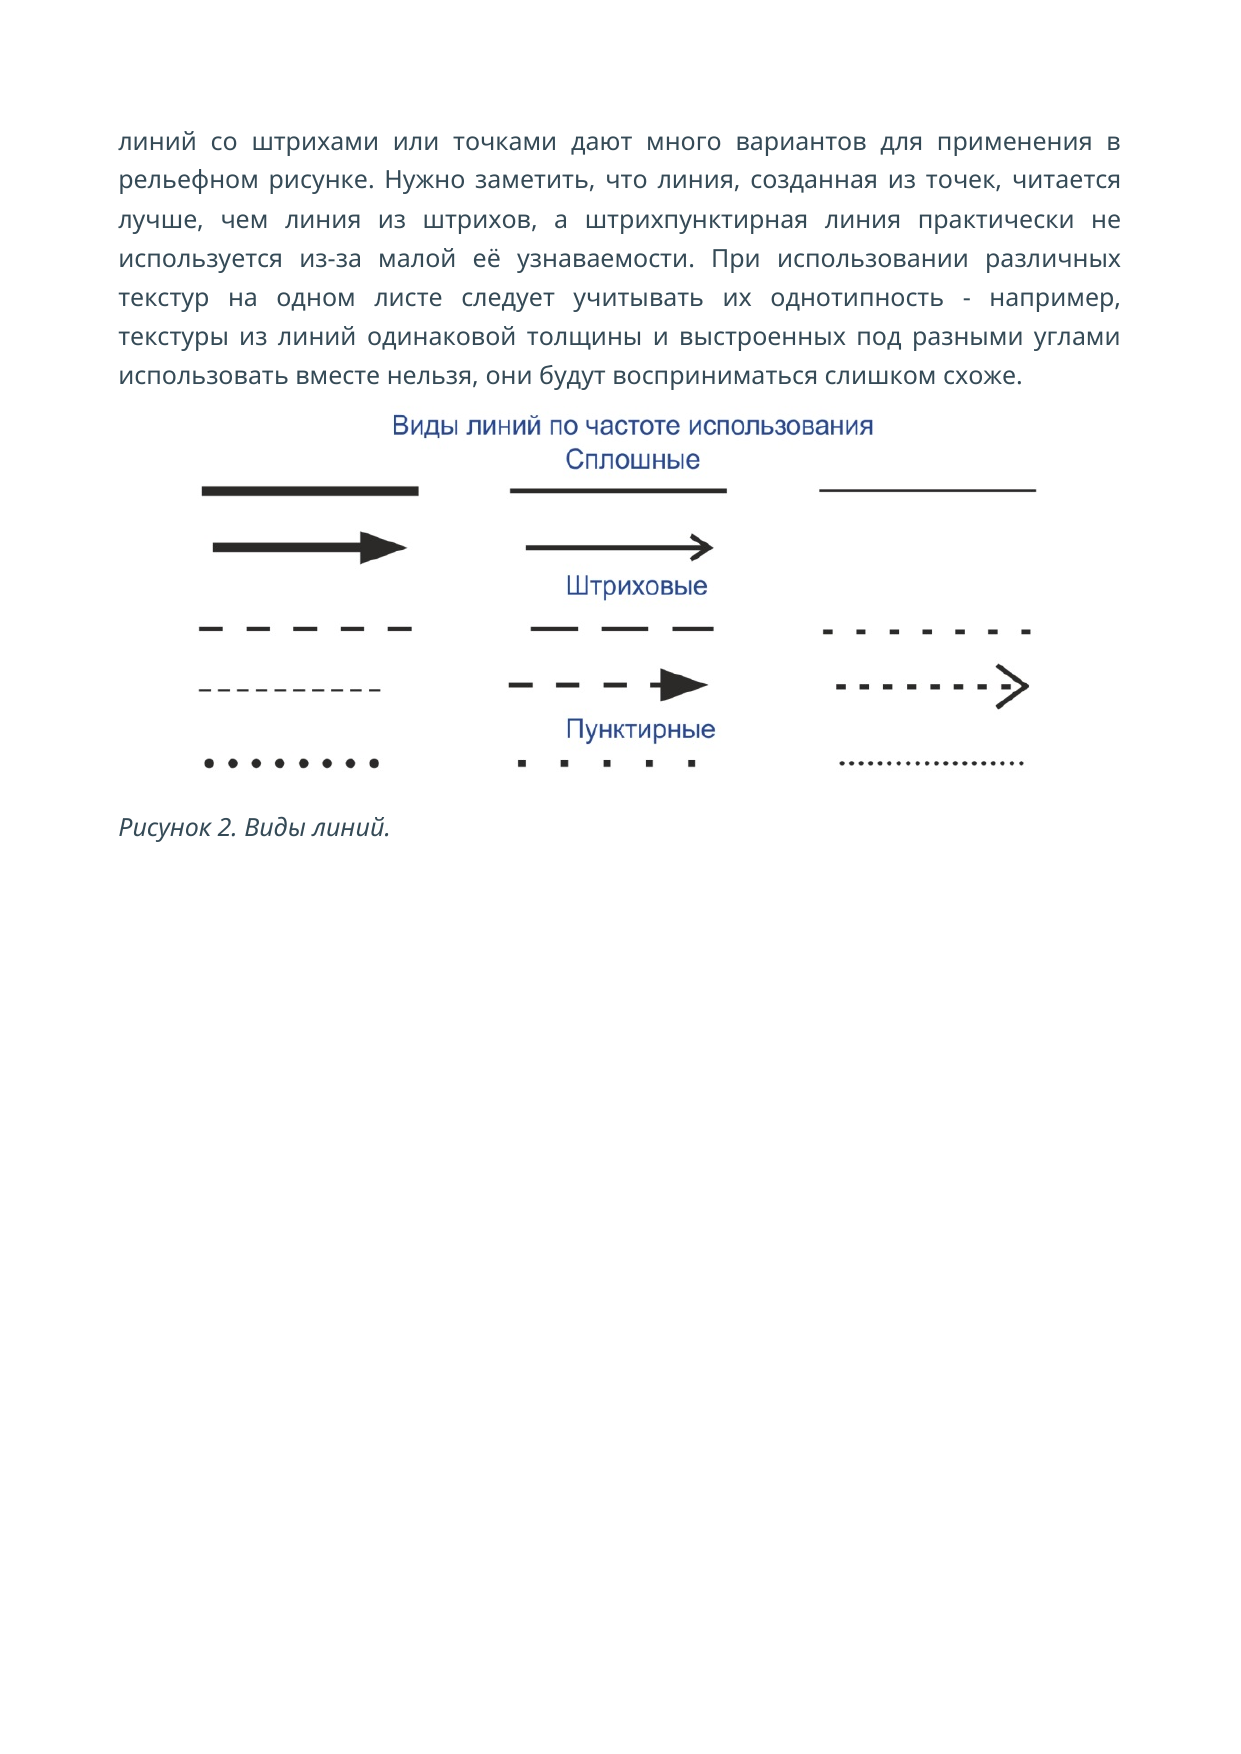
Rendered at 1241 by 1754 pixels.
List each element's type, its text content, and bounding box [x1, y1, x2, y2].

picture [118, 391, 1108, 789]
text Рисунок 2. Виды линий. [118, 804, 1122, 843]
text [118, 118, 1122, 392]
